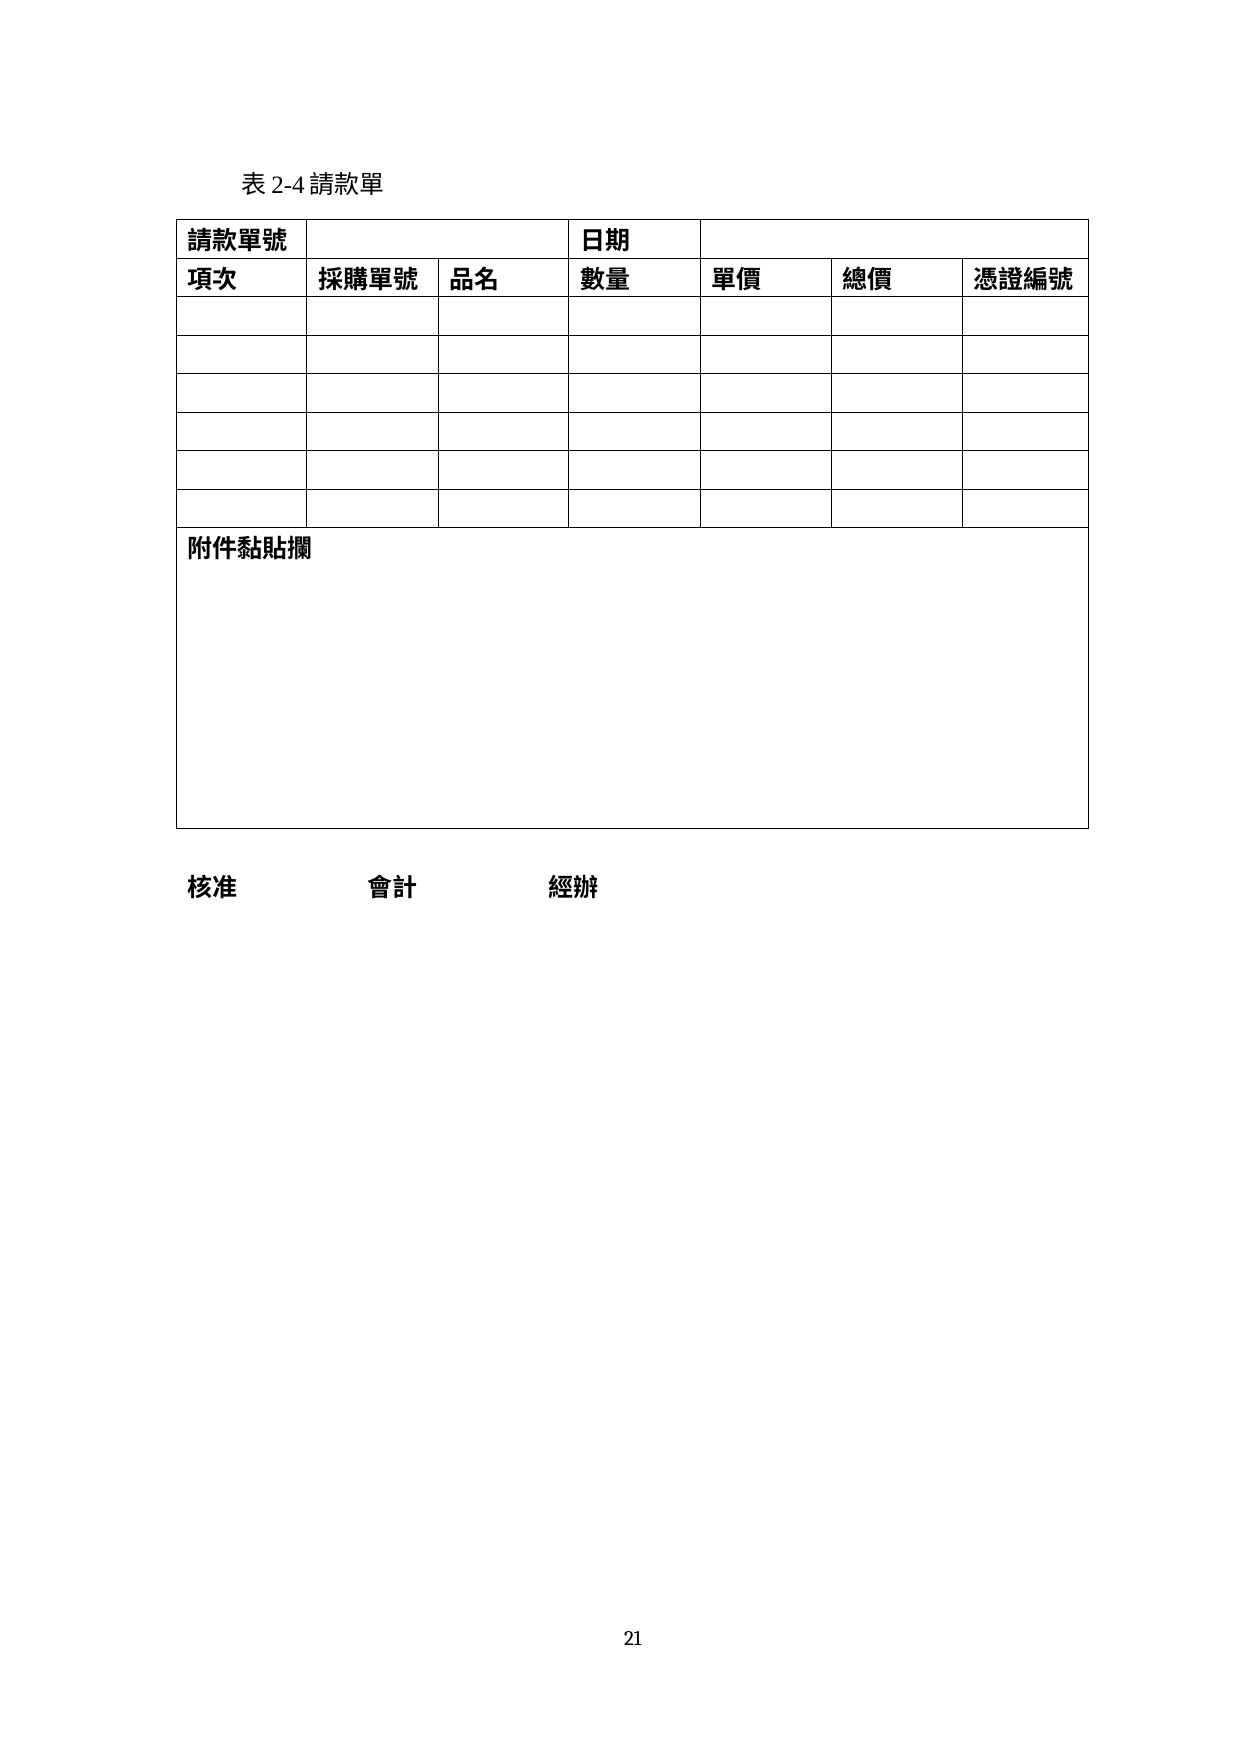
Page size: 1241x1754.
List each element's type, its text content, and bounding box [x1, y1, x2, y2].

table_cell 單價 [701, 259, 831, 296]
table_cell [439, 451, 568, 489]
table_cell [963, 451, 1088, 489]
table_cell [569, 297, 700, 334]
table_cell [963, 336, 1088, 373]
table_cell [701, 374, 831, 412]
table_cell [307, 297, 438, 334]
table_cell [963, 297, 1088, 334]
table_cell [832, 374, 962, 412]
table_cell [569, 413, 700, 450]
table_cell [439, 297, 568, 334]
table_cell [701, 297, 831, 334]
table_cell [307, 413, 438, 450]
table_cell 憑證編號 [963, 259, 1088, 296]
table_cell [832, 490, 962, 527]
table_cell [569, 336, 700, 373]
table_cell 品名 [439, 259, 568, 296]
table_cell [177, 336, 306, 373]
table_cell [701, 451, 831, 489]
table_cell [307, 374, 438, 412]
table_cell [177, 374, 306, 412]
table_cell [832, 336, 962, 373]
table_cell [701, 413, 831, 450]
table_cell 附件黏貼攔 [177, 528, 1088, 828]
table_cell 總價 [832, 259, 962, 296]
table_cell [963, 490, 1088, 527]
table_cell [701, 490, 831, 527]
table_cell [439, 374, 568, 412]
table_cell [439, 336, 568, 373]
table_cell [177, 297, 306, 334]
table_header [701, 220, 1088, 257]
table_cell [439, 413, 568, 450]
table_header 日期 [569, 220, 700, 257]
table_cell [307, 336, 438, 373]
table_cell [569, 374, 700, 412]
table_cell [963, 374, 1088, 412]
table_cell [307, 490, 438, 527]
table_cell [832, 451, 962, 489]
table_cell 數量 [569, 259, 700, 296]
table_header 請款單號 [177, 220, 306, 257]
table_cell [569, 451, 700, 489]
table_cell [177, 490, 306, 527]
table_cell 項次 [177, 259, 306, 296]
text 表2-4請款單 [241, 164, 1089, 201]
table_cell [963, 413, 1088, 450]
table_cell [832, 297, 962, 334]
text 核准 會計 經辦 [187, 867, 1078, 904]
table_header [307, 220, 568, 257]
table_cell [439, 490, 568, 527]
table_cell 採購單號 [307, 259, 438, 296]
table_cell [832, 413, 962, 450]
table_cell [701, 336, 831, 373]
table_cell [177, 413, 306, 450]
table_cell [177, 451, 306, 489]
table_cell [307, 451, 438, 489]
table_cell [569, 490, 700, 527]
